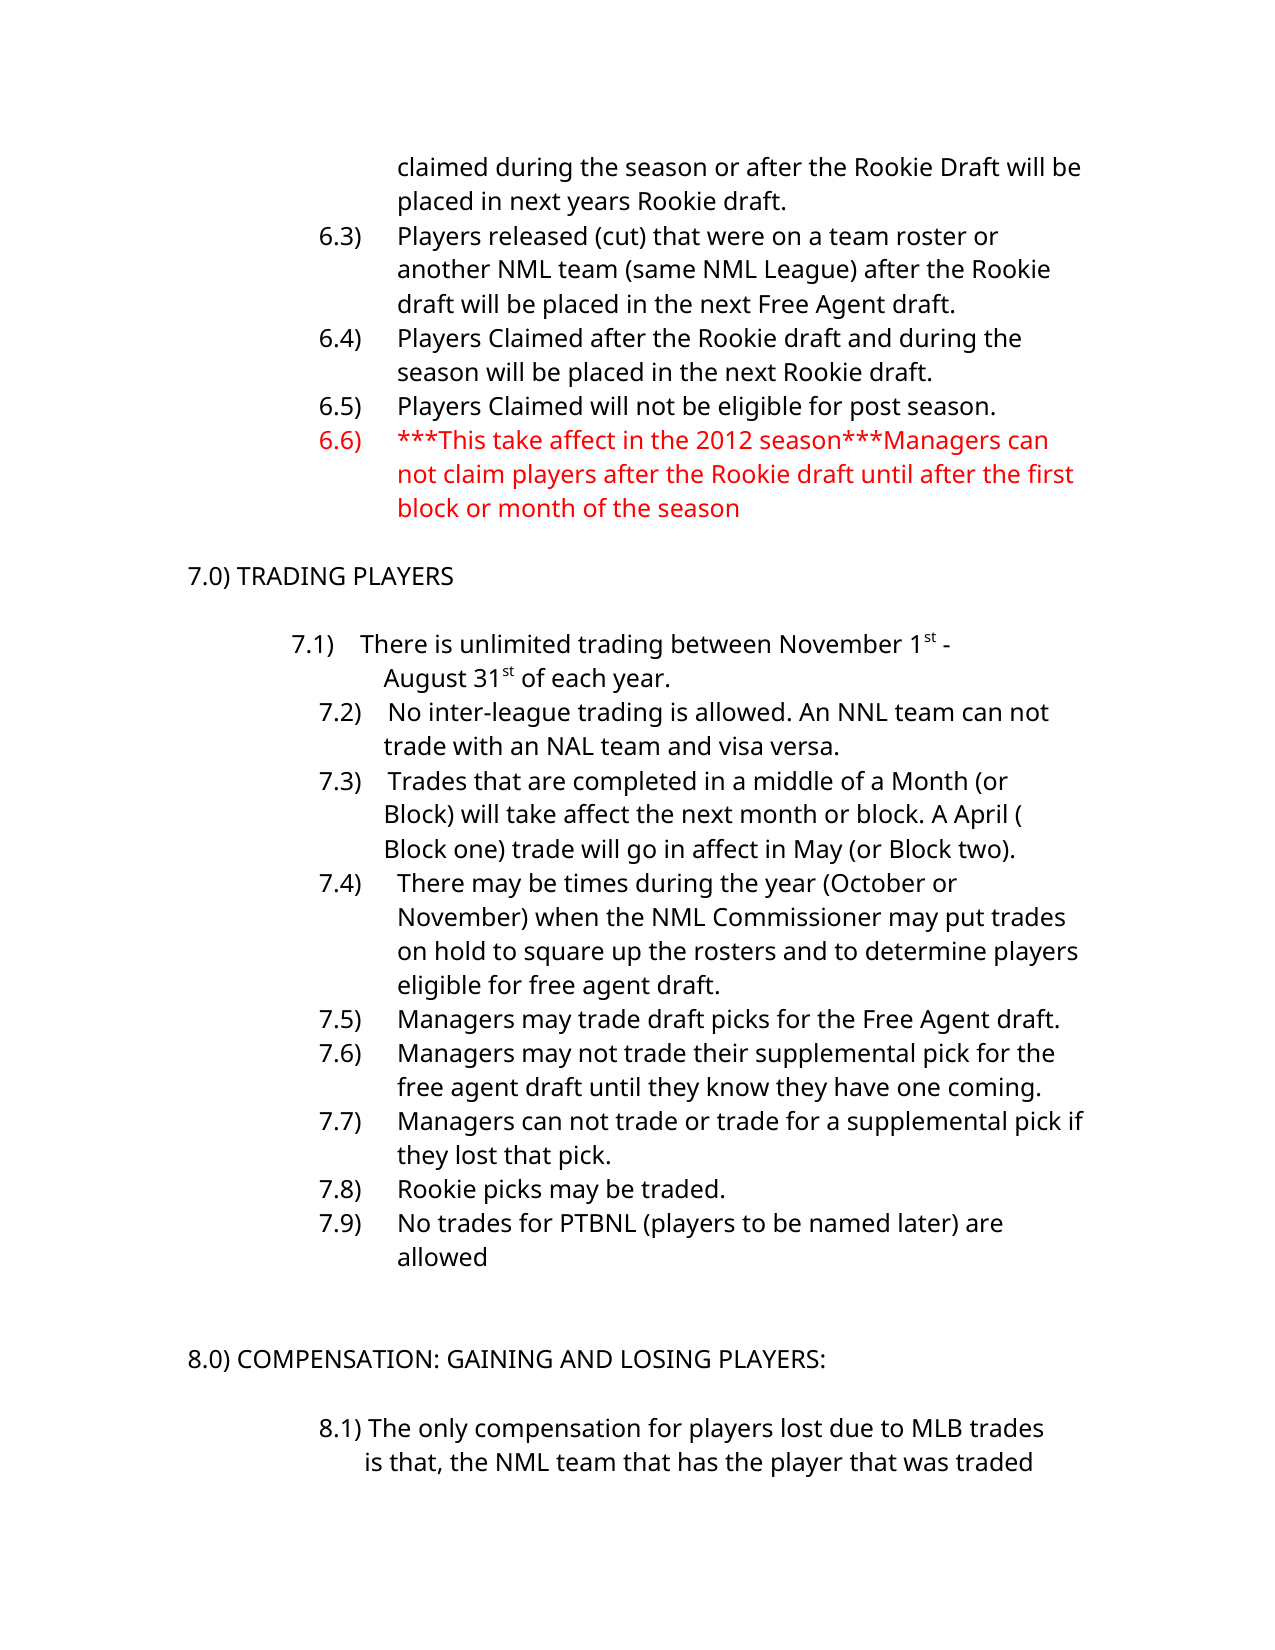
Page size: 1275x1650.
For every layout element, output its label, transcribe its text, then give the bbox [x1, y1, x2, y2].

list Managers may trade draft picks for the Free Agent draft. [319, 1002, 1087, 1036]
list Players Claimed will not be eligible for post season. [319, 388, 1087, 422]
list No trades for PTBNL (players to be named later) are allowed [319, 1206, 1087, 1274]
list Players Claimed after the Rookie draft and during the season will be placed in the next Rookie draft. [319, 320, 1087, 388]
list Rookie picks may be traded. [319, 1172, 1087, 1206]
text 7.3) Trades that are completed in a middle of a Month (or [319, 763, 1087, 797]
text trade with an NAL team and visa versa. [319, 729, 1087, 763]
text 7.2) No inter-league trading is allowed. An NNL team can not [319, 695, 1087, 729]
list Players released (cut) that were on a team roster or another NML team (same NML League) after the Rookie draft will be placed in the next Free Agent draft. [319, 218, 1087, 320]
text is that, the NML team that has the player that was traded [319, 1444, 1087, 1478]
text 7.1) There is unlimited trading between November 1st - [187, 627, 1087, 661]
list Managers may not trade their supplemental pick for the free agent draft until they know they have one coming. [319, 1036, 1087, 1104]
text August 31st of each year. [319, 661, 1087, 695]
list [319, 150, 1087, 218]
text Block) will take affect the next month or block. A April ( [319, 797, 1087, 831]
list There may be times during the year (October or November) when the NML Commissioner may put trades on hold to square up the rosters and to determine players eligible for free agent draft. [319, 865, 1087, 1002]
list ***This take affect in the 2012 season***Managers can not claim players after the Rookie draft until after the first block or month of the season [319, 422, 1087, 525]
text 7.0) TRADING PLAYERS [187, 559, 1087, 593]
text Block one) trade will go in affect in May (or Block two). [319, 831, 1087, 865]
list Managers can not trade or trade for a supplemental pick if they lost that pick. [319, 1104, 1087, 1172]
text 8.1) The only compensation for players lost due to MLB trades [319, 1410, 1087, 1444]
text 8.0) COMPENSATION: GAINING AND LOSING PLAYERS: [187, 1342, 1087, 1376]
